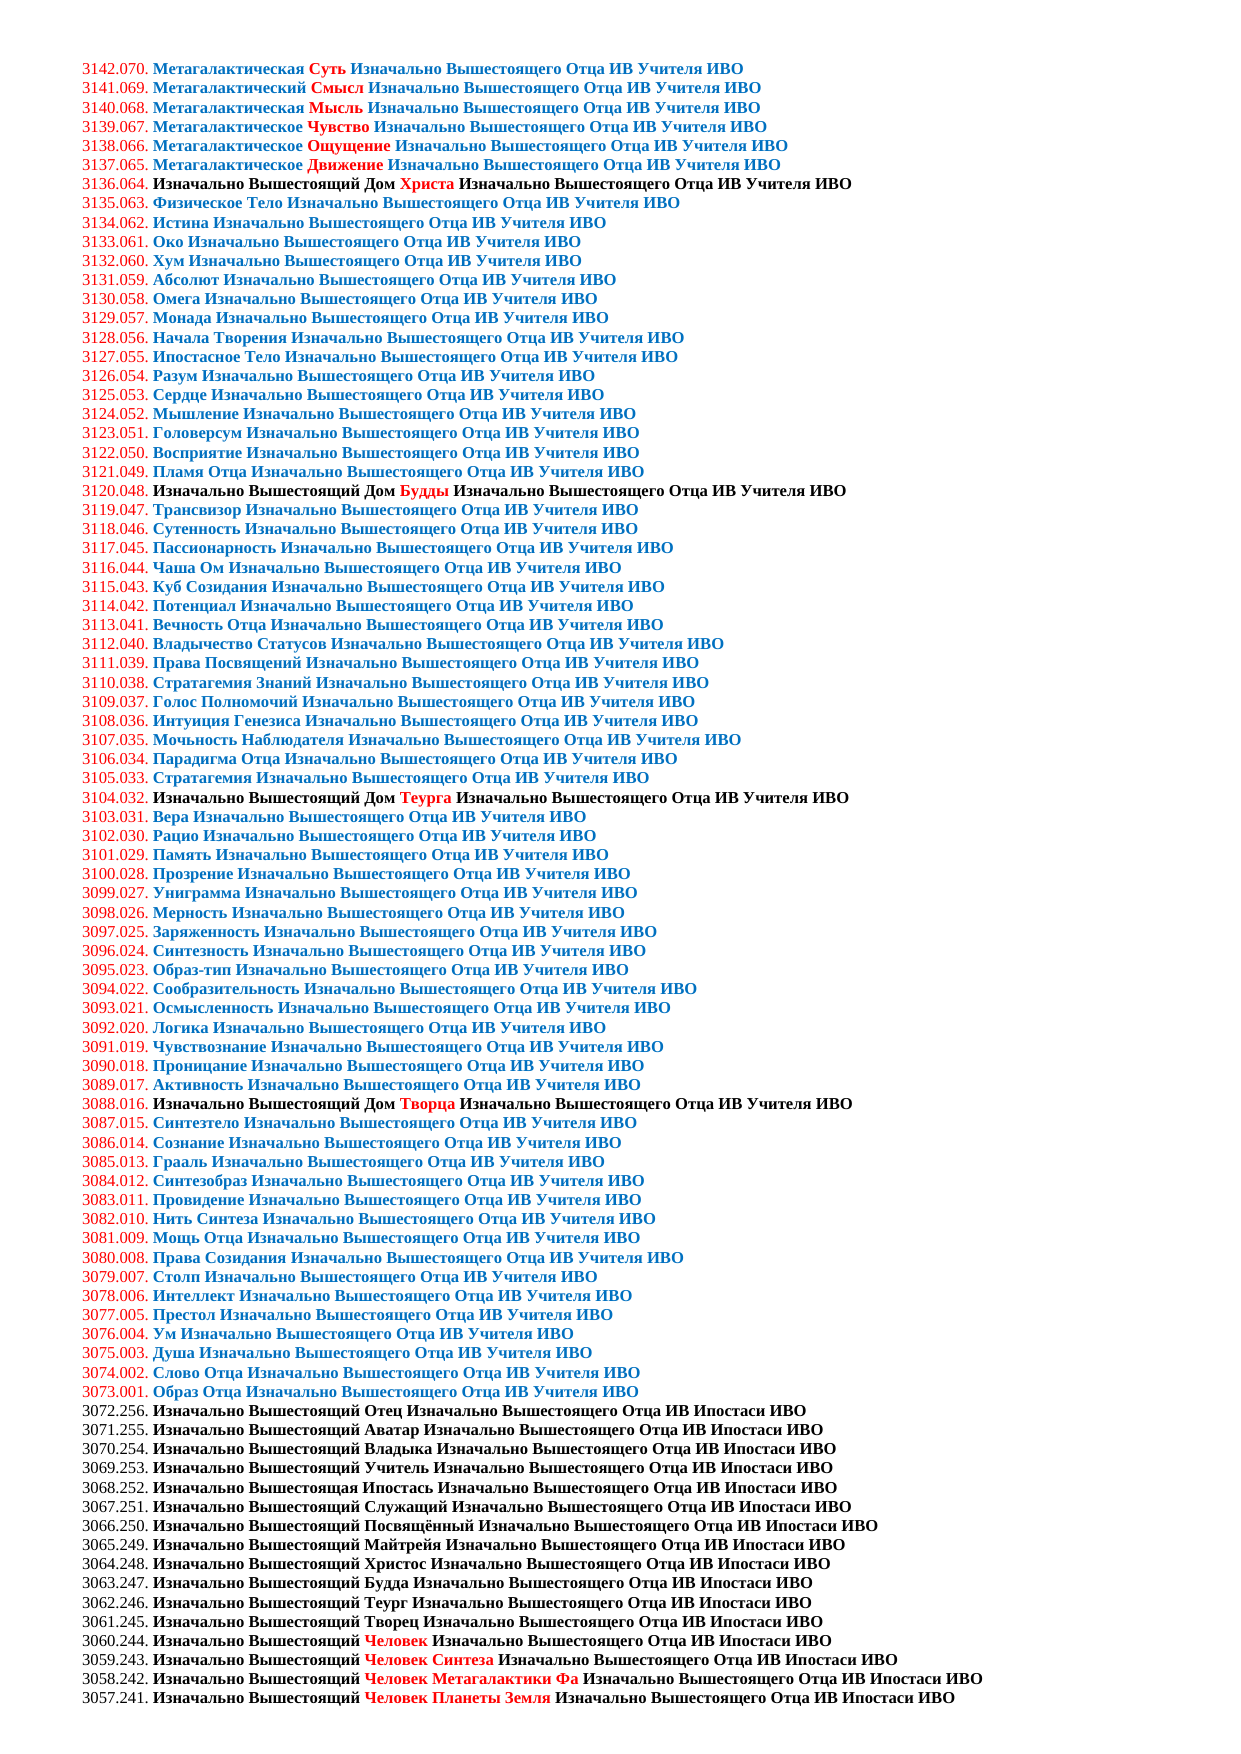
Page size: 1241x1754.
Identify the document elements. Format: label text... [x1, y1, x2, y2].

text 3109.037. Голос Полномочий Изначально Вышестоящего Отца ИВ Учителя ИВО [82, 692, 1211, 711]
text 3082.010. Нить Синтеза Изначально Вышестоящего Отца ИВ Учителя ИВО [82, 1209, 1211, 1228]
text 3062.246. Изначально Вышестоящий Теург Изначально Вышестоящего Отца ИВ Ипостаси ИВО [82, 1592, 1211, 1612]
text 3119.047. Трансвизор Изначально Вышестоящего Отца ИВ Учителя ИВО [82, 500, 1211, 519]
text 3123.051. Головерсум Изначально Вышестоящего Отца ИВ Учителя ИВО [82, 423, 1211, 442]
text 3091.019. Чувствознание Изначально Вышестоящего Отца ИВ Учителя ИВО [82, 1037, 1211, 1056]
text 3131.059. Абсолют Изначально Вышестоящего Отца ИВ Учителя ИВО [82, 270, 1211, 289]
text 3075.003. Душа Изначально Вышестоящего Отца ИВ Учителя ИВО [82, 1343, 1211, 1362]
text 3115.043. Куб Созидания Изначально Вышестоящего Отца ИВ Учителя ИВО [82, 577, 1211, 596]
text 3114.042. Потенциал Изначально Вышестоящего Отца ИВ Учителя ИВО [82, 596, 1211, 615]
text 3067.251. Изначально Вышестоящий Служащий Изначально Вышестоящего Отца ИВ Ипостаси ИВО [82, 1497, 1211, 1516]
text 3104.032. Изначально Вышестоящий Дом Теурга Изначально Вышестоящего Отца ИВ Учителя ИВО [82, 787, 1211, 807]
text 3059.243. Изначально Вышестоящий Человек Синтеза Изначально Вышестоящего Отца ИВ Ипостаси ИВО [82, 1650, 1211, 1669]
text 3140.068. Метагалактическая Мысль Изначально Вышестоящего Отца ИВ Учителя ИВО [82, 97, 1211, 117]
text 3120.048. Изначально Вышестоящий Дом Будды Изначально Вышестоящего Отца ИВ Учителя ИВО [82, 481, 1211, 500]
text 3142.070. Метагалактическая Суть Изначально Вышестоящего Отца ИВ Учителя ИВО [82, 59, 1211, 78]
text 3102.030. Рацио Изначально Вышестоящего Отца ИВ Учителя ИВО [82, 826, 1211, 845]
text 3136.064. Изначально Вышестоящий Дом Христа Изначально Вышестоящего Отца ИВ Учителя ИВО [82, 174, 1211, 193]
text 3116.044. Чаша Ом Изначально Вышестоящего Отца ИВ Учителя ИВО [82, 557, 1211, 577]
text 3081.009. Мощь Отца Изначально Вышестоящего Отца ИВ Учителя ИВО [82, 1228, 1211, 1247]
text 3141.069. Метагалактический Смысл Изначально Вышестоящего Отца ИВ Учителя ИВО [82, 78, 1211, 97]
text 3097.025. Заряженность Изначально Вышестоящего Отца ИВ Учителя ИВО [82, 922, 1211, 941]
text 3072.256. Изначально Вышестоящий Отец Изначально Вышестоящего Отца ИВ Ипостаси ИВО [82, 1401, 1211, 1420]
text 3068.252. Изначально Вышестоящая Ипостась Изначально Вышестоящего Отца ИВ Ипостаси ИВО [82, 1477, 1211, 1497]
text 3063.247. Изначально Вышестоящий Будда Изначально Вышестоящего Отца ИВ Ипостаси ИВО [82, 1573, 1211, 1592]
text 3133.061. Око Изначально Вышестоящего Отца ИВ Учителя ИВО [82, 232, 1211, 251]
text 3134.062. Истина Изначально Вышестоящего Отца ИВ Учителя ИВО [82, 212, 1211, 232]
text 3128.056. Начала Творения Изначально Вышестоящего Отца ИВ Учителя ИВО [82, 327, 1211, 347]
text 3069.253. Изначально Вышестоящий Учитель Изначально Вышестоящего Отца ИВ Ипостаси ИВО [82, 1458, 1211, 1477]
text 3122.050. Восприятие Изначально Вышестоящего Отца ИВ Учителя ИВО [82, 442, 1211, 462]
text 3103.031. Вера Изначально Вышестоящего Отца ИВ Учителя ИВО [82, 807, 1211, 826]
text 3079.007. Столп Изначально Вышестоящего Отца ИВ Учителя ИВО [82, 1267, 1211, 1286]
text 3087.015. Синтезтело Изначально Вышестоящего Отца ИВ Учителя ИВО [82, 1113, 1211, 1132]
text 3085.013. Грааль Изначально Вышестоящего Отца ИВ Учителя ИВО [82, 1152, 1211, 1171]
text 3096.024. Синтезность Изначально Вышестоящего Отца ИВ Учителя ИВО [82, 941, 1211, 960]
text 3078.006. Интеллект Изначально Вышестоящего Отца ИВ Учителя ИВО [82, 1286, 1211, 1305]
text 3112.040. Владычество Статусов Изначально Вышестоящего Отца ИВ Учителя ИВО [82, 634, 1211, 653]
text 3076.004. Ум Изначально Вышестоящего Отца ИВ Учителя ИВО [82, 1324, 1211, 1343]
text 3132.060. Хум Изначально Вышестоящего Отца ИВ Учителя ИВО [82, 251, 1211, 270]
text 3086.014. Сознание Изначально Вышестоящего Отца ИВ Учителя ИВО [82, 1132, 1211, 1152]
text 3129.057. Монада Изначально Вышестоящего Отца ИВ Учителя ИВО [82, 308, 1211, 327]
text 3060.244. Изначально Вышестоящий Человек Изначально Вышестоящего Отца ИВ Ипостаси ИВО [82, 1631, 1211, 1650]
text 3074.002. Слово Отца Изначально Вышестоящего Отца ИВ Учителя ИВО [82, 1362, 1211, 1382]
text 3057.241. Изначально Вышестоящий Человек Планеты Земля Изначально Вышестоящего Отца ИВ Ипостаси ИВО [82, 1688, 1211, 1707]
text 3118.046. Сутенность Изначально Вышестоящего Отца ИВ Учителя ИВО [82, 519, 1211, 538]
text 3058.242. Изначально Вышестоящий Человек Метагалактики Фа Изначально Вышестоящего Отца ИВ Ипостаси ИВО [82, 1669, 1211, 1688]
text 3127.055. Ипостасное Тело Изначально Вышестоящего Отца ИВ Учителя ИВО [82, 347, 1211, 366]
text 3106.034. Парадигма Отца Изначально Вышестоящего Отца ИВ Учителя ИВО [82, 749, 1211, 768]
text 3107.035. Мочьность Наблюдателя Изначально Вышестоящего Отца ИВ Учителя ИВО [82, 730, 1211, 749]
text 3130.058. Омега Изначально Вышестоящего Отца ИВ Учителя ИВО [82, 289, 1211, 308]
text 3094.022. Сообразительность Изначально Вышестоящего Отца ИВ Учителя ИВО [82, 979, 1211, 998]
text 3139.067. Метагалактическое Чувство Изначально Вышестоящего Отца ИВ Учителя ИВО [82, 117, 1211, 136]
text 3099.027. Униграмма Изначально Вышестоящего Отца ИВ Учителя ИВО [82, 883, 1211, 902]
text 3101.029. Память Изначально Вышестоящего Отца ИВ Учителя ИВО [82, 845, 1211, 864]
text 3105.033. Стратагемия Изначально Вышестоящего Отца ИВ Учителя ИВО [82, 768, 1211, 787]
text 3066.250. Изначально Вышестоящий Посвящённый Изначально Вышестоящего Отца ИВ Ипостаси ИВО [82, 1516, 1211, 1535]
text 3137.065. Метагалактическое Движение Изначально Вышестоящего Отца ИВ Учителя ИВО [82, 155, 1211, 174]
text 3108.036. Интуиция Генезиса Изначально Вышестоящего Отца ИВ Учителя ИВО [82, 711, 1211, 730]
text 3124.052. Мышление Изначально Вышестоящего Отца ИВ Учителя ИВО [82, 404, 1211, 423]
text 3113.041. Вечность Отца Изначально Вышестоящего Отца ИВ Учителя ИВО [82, 615, 1211, 634]
text 3083.011. Провидение Изначально Вышестоящего Отца ИВ Учителя ИВО [82, 1190, 1211, 1209]
text 3064.248. Изначально Вышестоящий Христос Изначально Вышестоящего Отца ИВ Ипостаси ИВО [82, 1554, 1211, 1573]
text 3138.066. Метагалактическое Ощущение Изначально Вышестоящего Отца ИВ Учителя ИВО [82, 136, 1211, 155]
text 3084.012. Синтезобраз Изначально Вышестоящего Отца ИВ Учителя ИВО [82, 1171, 1211, 1190]
text 3061.245. Изначально Вышестоящий Творец Изначально Вышестоящего Отца ИВ Ипостаси ИВО [82, 1612, 1211, 1631]
text 3089.017. Активность Изначально Вышестоящего Отца ИВ Учителя ИВО [82, 1075, 1211, 1094]
text 3088.016. Изначально Вышестоящий Дом Творца Изначально Вышестоящего Отца ИВ Учителя ИВО [82, 1094, 1211, 1113]
text 3092.020. Логика Изначально Вышестоящего Отца ИВ Учителя ИВО [82, 1017, 1211, 1037]
text 3110.038. Стратагемия Знаний Изначально Вышестоящего Отца ИВ Учителя ИВО [82, 672, 1211, 692]
text 3111.039. Права Посвящений Изначально Вышестоящего Отца ИВ Учителя ИВО [82, 653, 1211, 672]
text 3090.018. Проницание Изначально Вышестоящего Отца ИВ Учителя ИВО [82, 1056, 1211, 1075]
text 3065.249. Изначально Вышестоящий Майтрейя Изначально Вышестоящего Отца ИВ Ипостаси ИВО [82, 1535, 1211, 1554]
text 3100.028. Прозрение Изначально Вышестоящего Отца ИВ Учителя ИВО [82, 864, 1211, 883]
text 3135.063. Физическое Тело Изначально Вышестоящего Отца ИВ Учителя ИВО [82, 193, 1211, 212]
text 3117.045. Пассионарность Изначально Вышестоящего Отца ИВ Учителя ИВО [82, 538, 1211, 557]
text 3126.054. Разум Изначально Вышестоящего Отца ИВ Учителя ИВО [82, 366, 1211, 385]
text 3098.026. Мерность Изначально Вышестоящего Отца ИВ Учителя ИВО [82, 902, 1211, 922]
text 3077.005. Престол Изначально Вышестоящего Отца ИВ Учителя ИВО [82, 1305, 1211, 1324]
text 3125.053. Сердце Изначально Вышестоящего Отца ИВ Учителя ИВО [82, 385, 1211, 404]
text 3093.021. Осмысленность Изначально Вышестоящего Отца ИВ Учителя ИВО [82, 998, 1211, 1017]
text 3071.255. Изначально Вышестоящий Аватар Изначально Вышестоящего Отца ИВ Ипостаси ИВО [82, 1420, 1211, 1439]
text 3080.008. Права Созидания Изначально Вышестоящего Отца ИВ Учителя ИВО [82, 1247, 1211, 1267]
text 3073.001. Образ Отца Изначально Вышестоящего Отца ИВ Учителя ИВО [82, 1382, 1211, 1401]
text 3095.023. Образ-тип Изначально Вышестоящего Отца ИВ Учителя ИВО [82, 960, 1211, 979]
text 3121.049. Пламя Отца Изначально Вышестоящего Отца ИВ Учителя ИВО [82, 462, 1211, 481]
text 3070.254. Изначально Вышестоящий Владыка Изначально Вышестоящего Отца ИВ Ипостаси ИВО [82, 1439, 1211, 1458]
